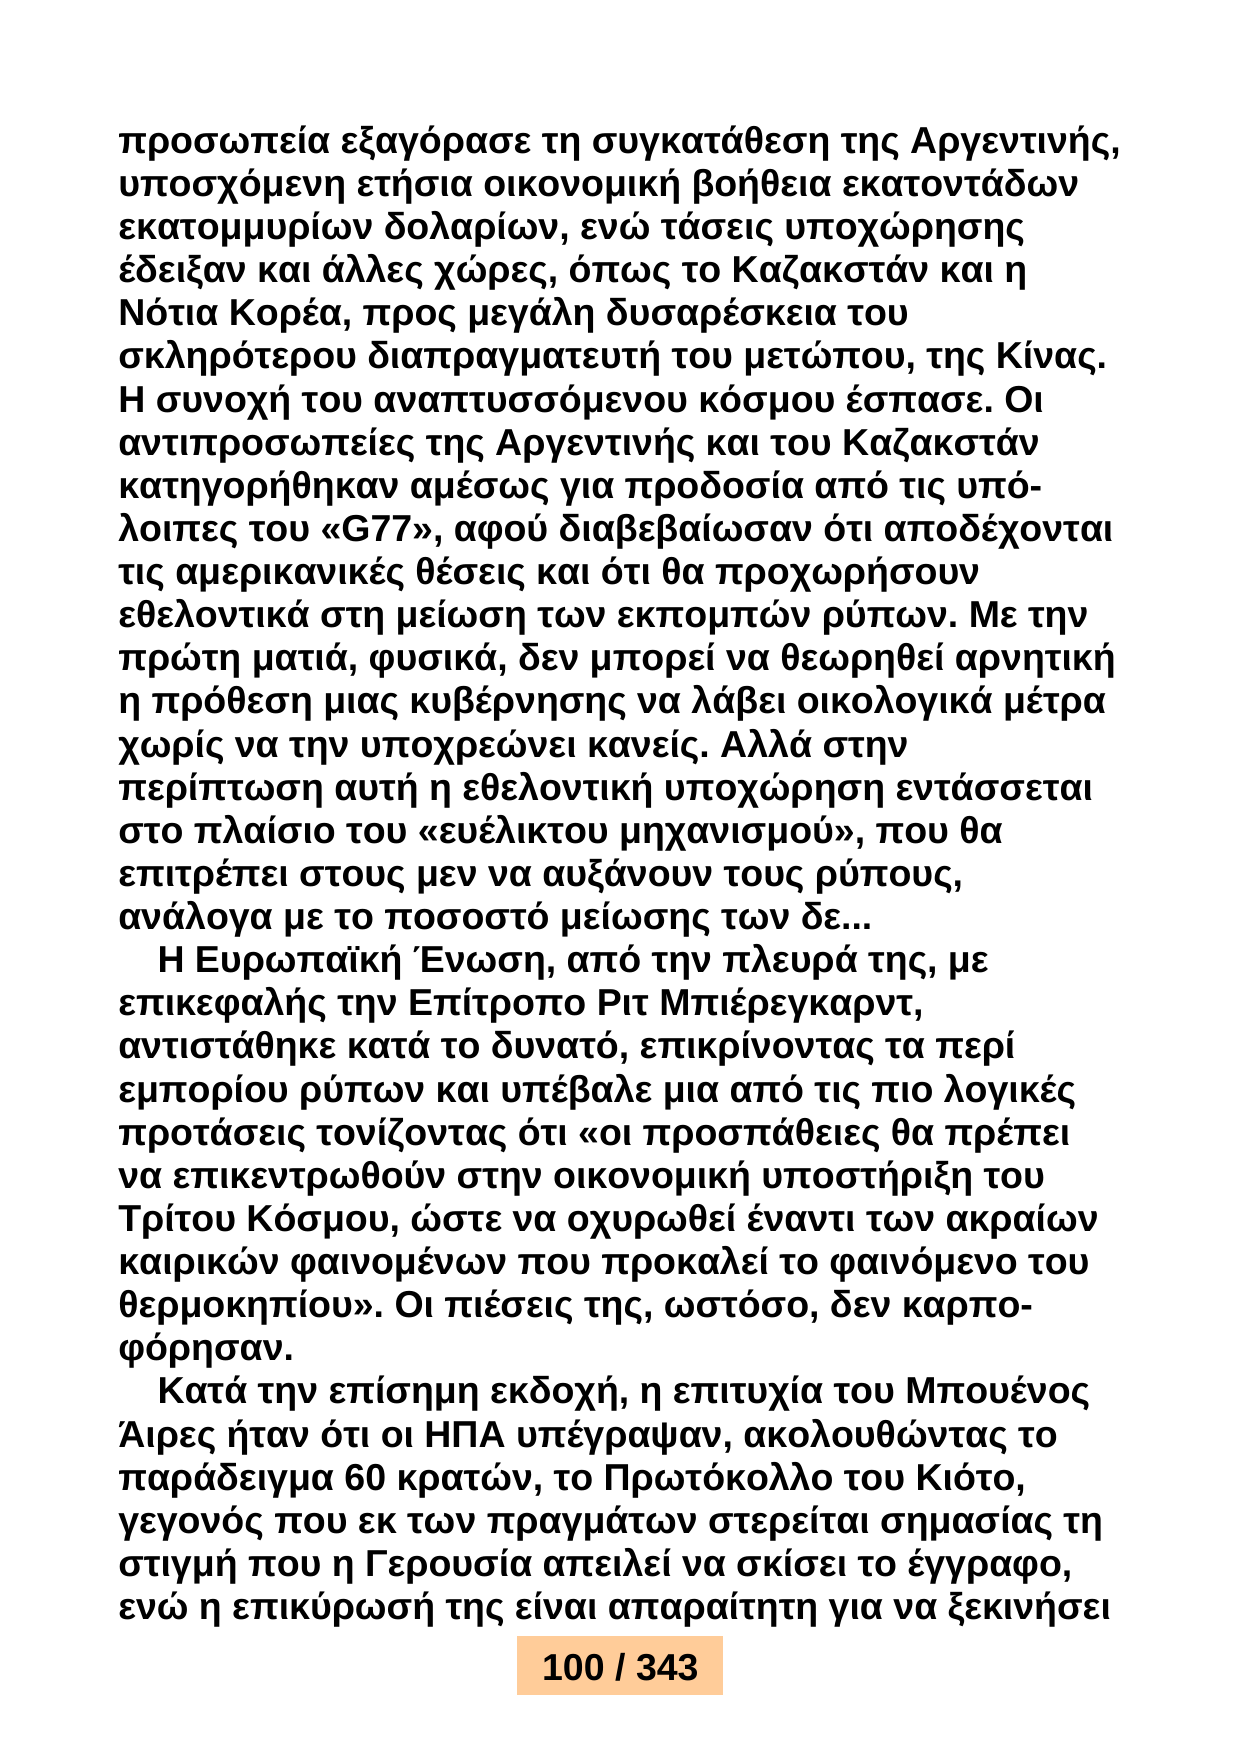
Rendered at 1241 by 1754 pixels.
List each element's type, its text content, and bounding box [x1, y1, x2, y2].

text Η Ευρωπαϊκή Ένωση, από την πλευρά της, με επικεφαλής την Επίτροπο Ριτ Μπιέρεγκαρντ, αντιστάθηκε κατά το δυνατό, επικρίνοντας τα περί εμπορίου ρύπων και υπέβαλε μια από τις πιο λογικές προτάσεις τονίζοντας ότι «οι προσπάθειες θα πρέπει να επικεντρωθούν στην οικονομική υποστήριξη του Τρίτου Κόσμου, ώστε να οχυρωθεί έναντι των ακραίων καιρικών φαινομένων που προκαλεί το φαινόμενο του θερμοκηπίου». Οι πιέσεις της, ωστόσο, δεν καρπο-φόρησαν. [118, 937, 1122, 1369]
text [118, 118, 1122, 937]
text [118, 1369, 1122, 1627]
